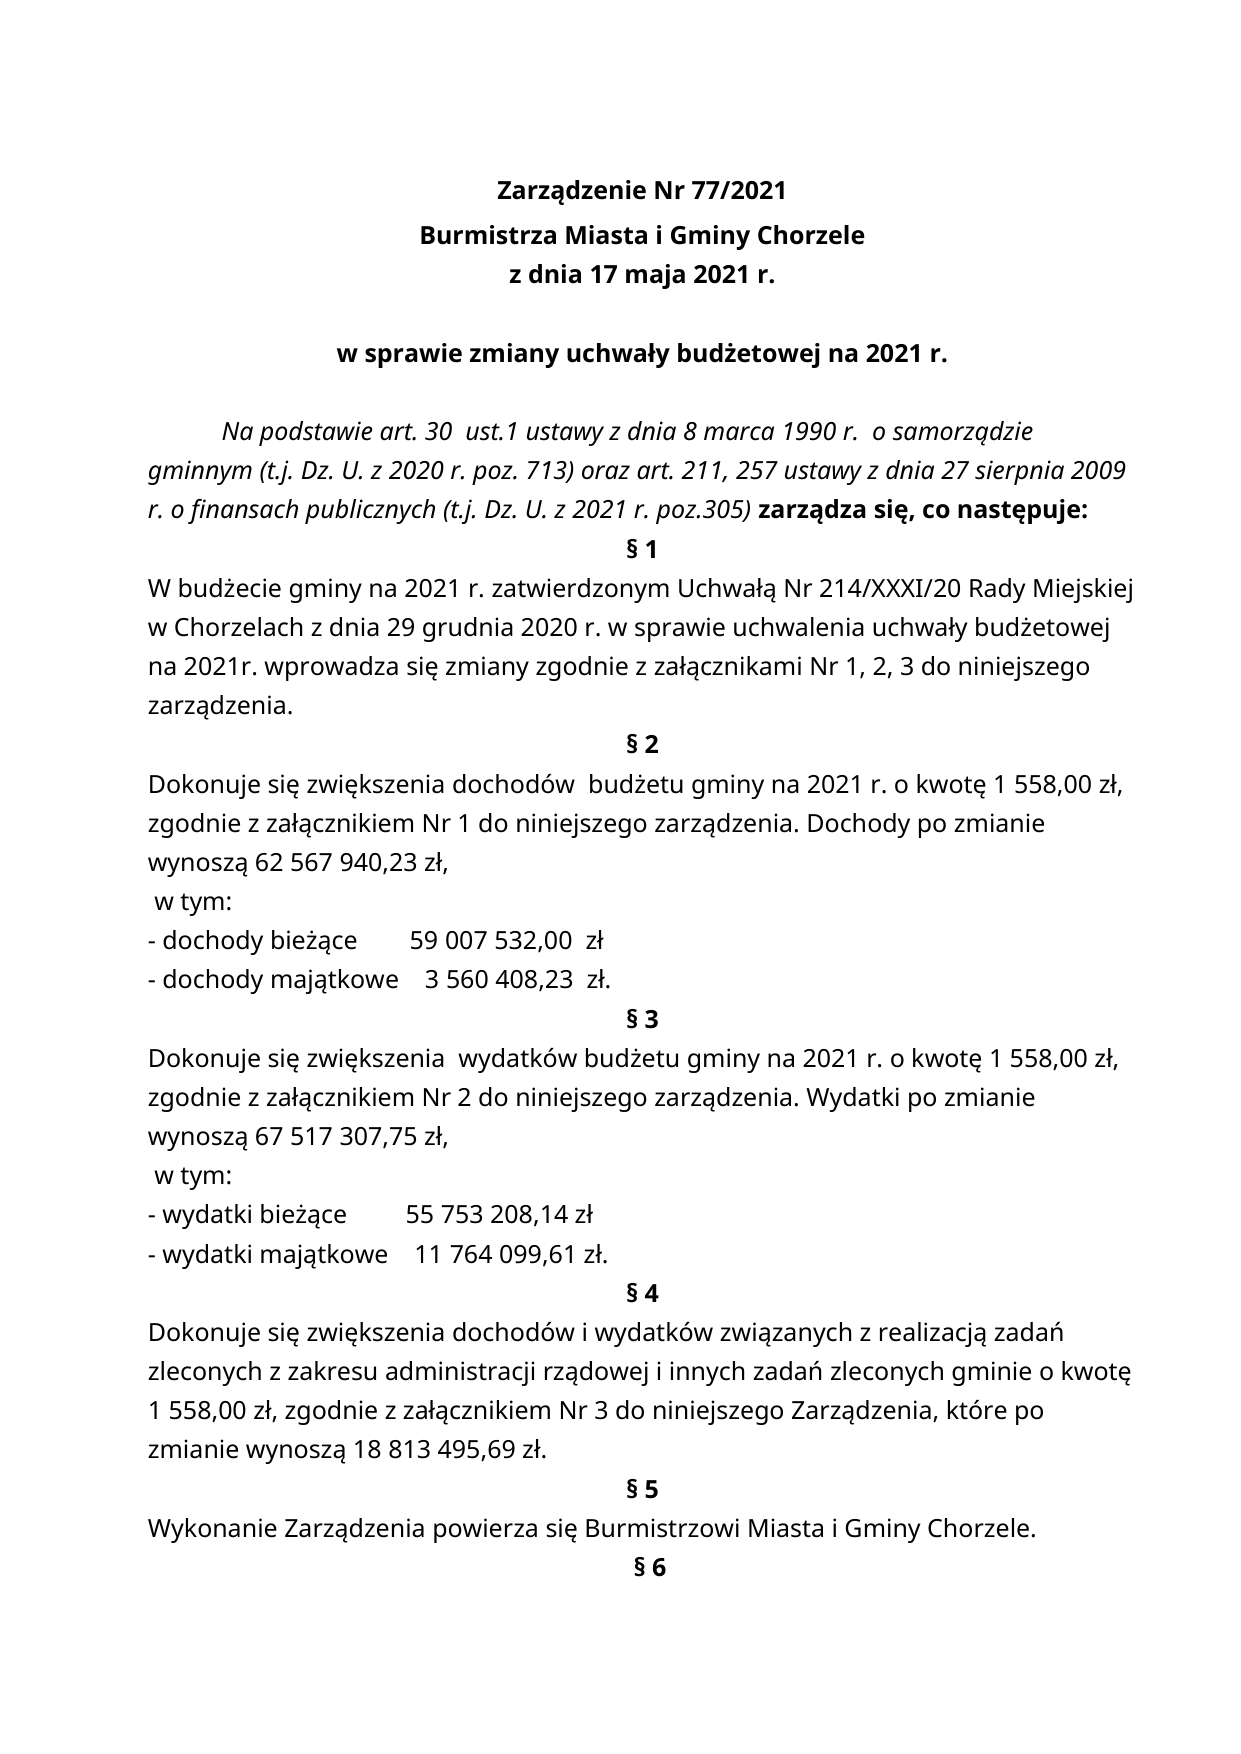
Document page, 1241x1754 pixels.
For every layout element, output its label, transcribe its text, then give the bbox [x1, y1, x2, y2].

text § 5 [148, 1471, 1137, 1505]
text w sprawie zmiany uchwały budżetowej na 2021 r. [148, 336, 1137, 369]
text § 6 [148, 1550, 1152, 1584]
text § 2 [148, 727, 1137, 761]
text Na podstawie art. 30 ust.1 ustawy z dnia 8 marca 1990 r. o samorządzie gminnym (t.j. Dz. U. z 2020 r. poz. 713) oraz art. 211, 257 ustawy z dnia 27 sierpnia 2009 r. o finansach publicznych (t.j. Dz. U. z 2021 r. poz.305) zarządza się, co następuje: [148, 414, 1137, 526]
text § 3 [148, 1001, 1137, 1035]
text Burmistrza Miasta i Gminy Chorzele [148, 218, 1137, 252]
subtitle Zarządzenie Nr 77/2021 [148, 173, 1137, 207]
text Dokonuje się zwiększenia wydatków budżetu gminy na 2021 r. o kwotę 1 558,00 zł, zgodnie z załącznikiem Nr 2 do niniejszego zarządzenia. Wydatki po zmianie wynoszą 67 517 307,75 zł, [148, 1041, 1137, 1153]
text w tym: [148, 884, 1137, 918]
text - dochody majątkowe 3 560 408,23 zł. [148, 962, 1137, 996]
text w tym: [148, 1158, 1137, 1192]
text W budżecie gminy na 2021 r. zatwierdzonym Uchwałą Nr 214/XXXI/20 Rady Miejskiej w Chorzelach z dnia 29 grudnia 2020 r. w sprawie uchwalenia uchwały budżetowej na 2021r. wprowadza się zmiany zgodnie z załącznikami Nr 1, 2, 3 do niniejszego zarządzenia. [148, 571, 1137, 722]
text Dokonuje się zwiększenia dochodów i wydatków związanych z realizacją zadań zleconych z zakresu administracji rządowej i innych zadań zleconych gminie o kwotę 1 558,00 zł, zgodnie z załącznikiem Nr 3 do niniejszego Zarządzenia, które po zmianie wynoszą 18 813 495,69 zł. [148, 1315, 1137, 1466]
text § 4 [148, 1276, 1137, 1309]
text - wydatki bieżące 55 753 208,14 zł [148, 1197, 1137, 1231]
text - dochody bieżące 59 007 532,00 zł [148, 923, 1137, 957]
text z dnia 17 maja 2021 r. [148, 257, 1137, 291]
text Wykonanie Zarządzenia powierza się Burmistrzowi Miasta i Gminy Chorzele. [148, 1511, 1137, 1544]
text Dokonuje się zwiększenia dochodów budżetu gminy na 2021 r. o kwotę 1 558,00 zł, zgodnie z załącznikiem Nr 1 do niniejszego zarządzenia. Dochody po zmianie wynoszą 62 567 940,23 zł, [148, 766, 1137, 879]
text § 1 [148, 531, 1137, 565]
text - wydatki majątkowe 11 764 099,61 zł. [148, 1236, 1137, 1270]
